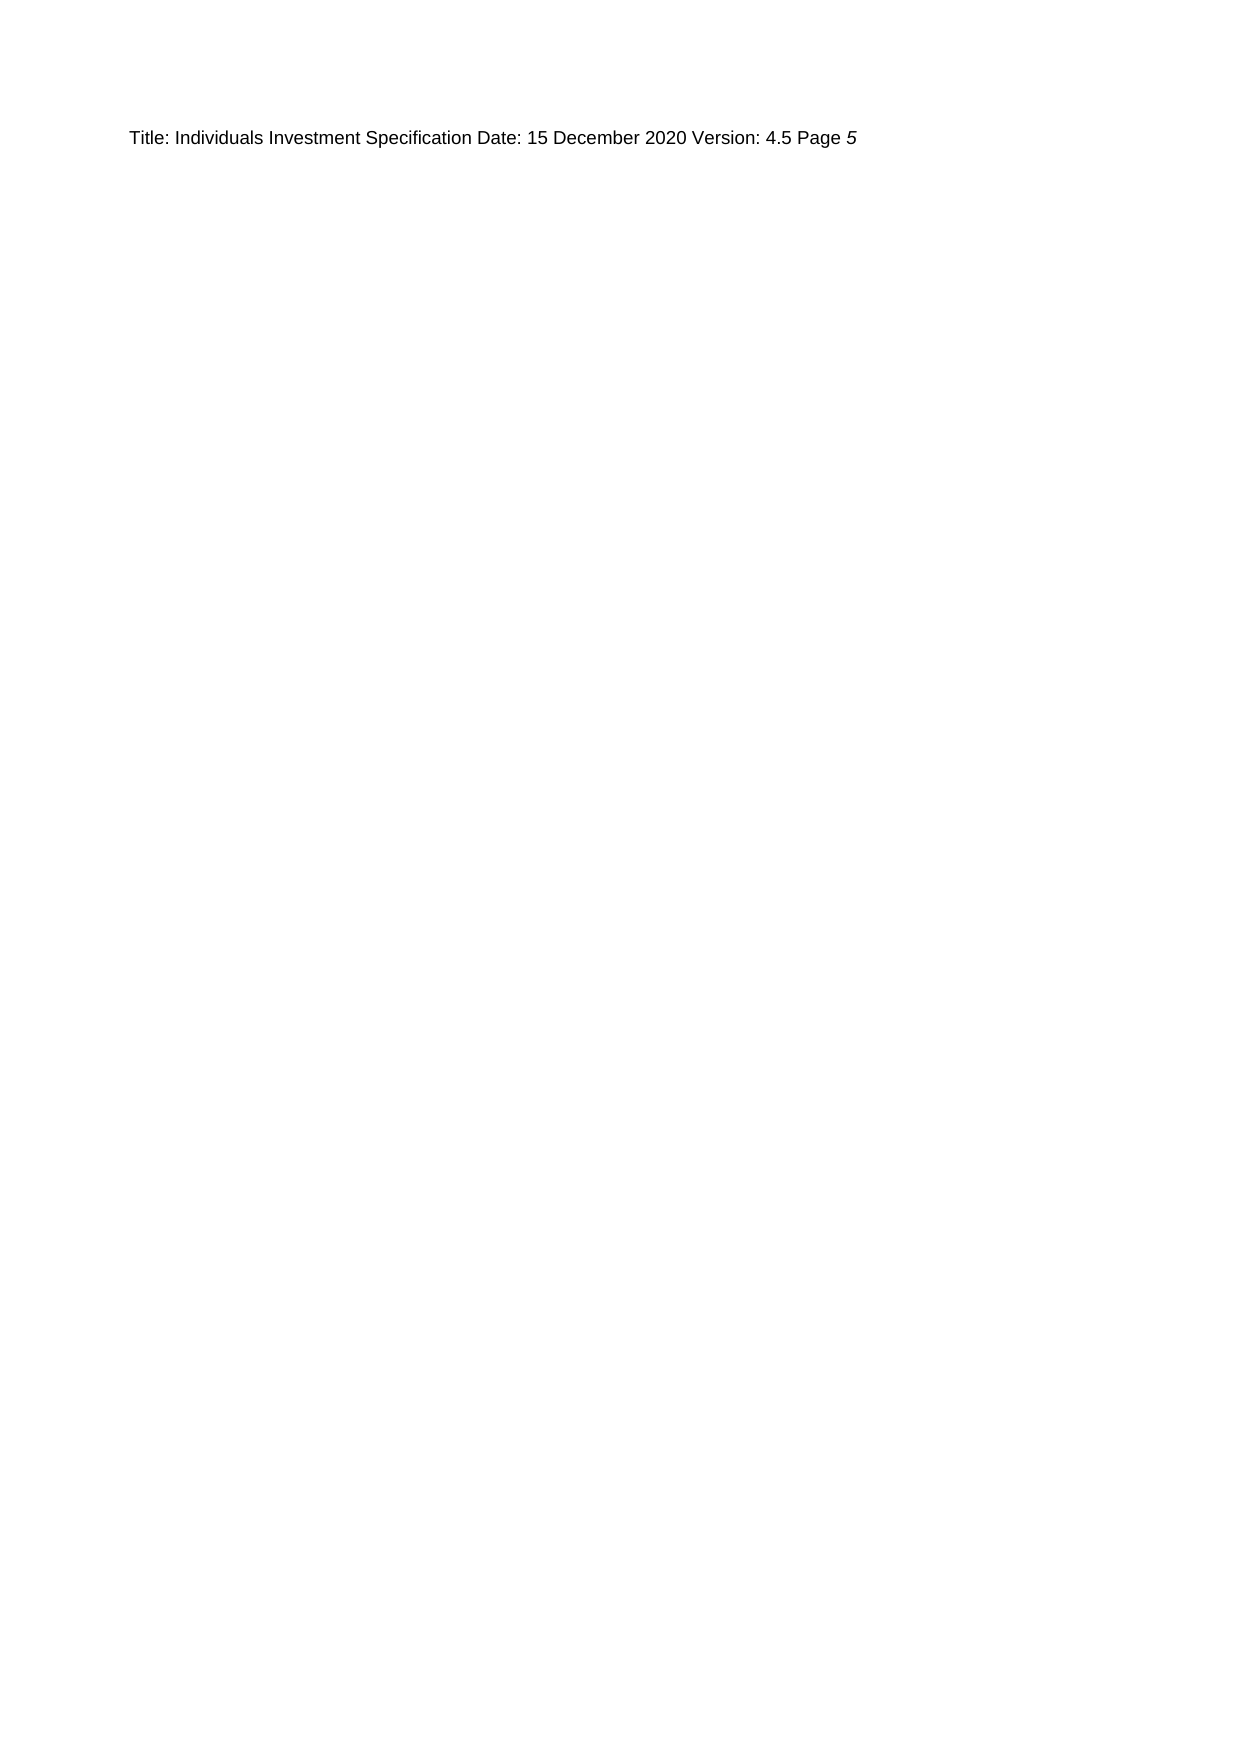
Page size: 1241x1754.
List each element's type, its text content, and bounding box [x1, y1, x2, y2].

text Title: Individuals Investment Specification Date: 15 December 2020 Version: 4.5 Page 5 [129, 127, 1126, 148]
